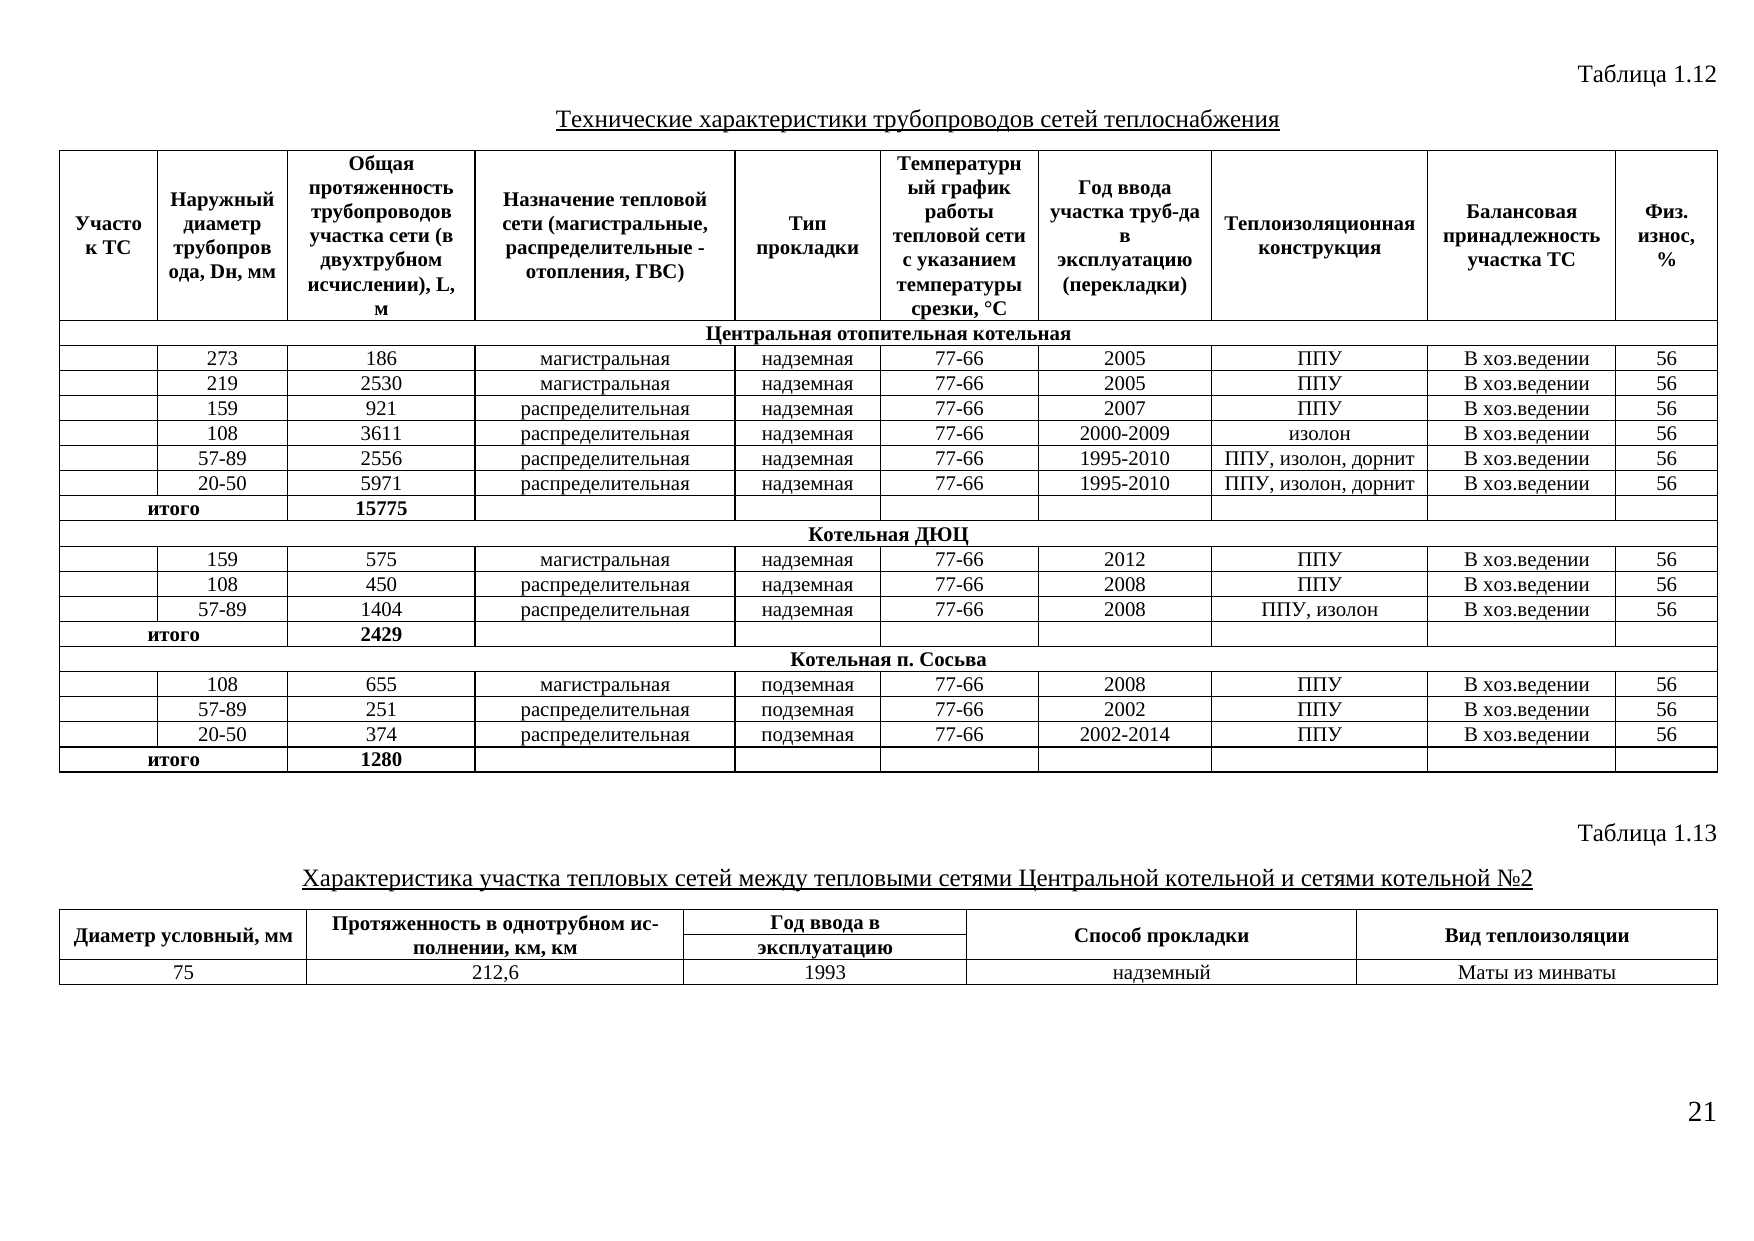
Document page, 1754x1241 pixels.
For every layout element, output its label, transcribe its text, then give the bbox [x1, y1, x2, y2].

table_cell 655 [288, 672, 474, 696]
table_cell ППУ [1212, 371, 1427, 395]
table_cell [1039, 496, 1211, 520]
table_cell 77-66 [881, 346, 1038, 370]
table_cell 57-89 [158, 597, 287, 621]
table_cell 374 [288, 722, 474, 746]
table_cell 77-66 [881, 697, 1038, 721]
table_cell 1404 [288, 597, 474, 621]
table_cell подземная [736, 722, 880, 746]
table_cell надземная [736, 572, 880, 596]
table_cell надземный [967, 960, 1356, 984]
table_cell 2002 [1039, 697, 1211, 721]
table_header Общая протяженность трубопроводов участка сети (в двухтрубном исчислении), L, м [288, 151, 474, 319]
table_cell итого [60, 496, 287, 520]
table_header Год ввода участка труб-да в эксплуатацию (перекладки) [1039, 151, 1211, 319]
table_cell 219 [158, 371, 287, 395]
table_cell распределительная [476, 396, 734, 420]
table_cell 2005 [1039, 371, 1211, 395]
table_cell распределительная [476, 697, 734, 721]
table_cell 2000-2009 [1039, 421, 1211, 445]
table_cell Котельная ДЮЦ [60, 521, 1717, 546]
table_cell 1280 [288, 748, 474, 771]
table_cell [1039, 748, 1211, 771]
table_cell надземная [736, 421, 880, 445]
table_header Участок ТС [60, 151, 157, 319]
table_cell [736, 622, 880, 646]
table_cell 56 [1616, 421, 1717, 445]
table_cell 56 [1616, 371, 1717, 395]
table_cell В хоз.ведении [1428, 346, 1615, 370]
table_header Физ. износ, % [1616, 151, 1717, 319]
table_cell 2530 [288, 371, 474, 395]
table_cell 2012 [1039, 547, 1211, 571]
table_cell 575 [288, 547, 474, 571]
table_cell В хоз.ведении [1428, 597, 1615, 621]
table_cell [1616, 622, 1717, 646]
table_cell [1212, 748, 1427, 771]
table_header Температурный график работы тепловой сети с указанием температуры срезки, °С [881, 151, 1038, 319]
table_cell ППУ, изолон, дорнит [1212, 446, 1427, 470]
table_cell В хоз.ведении [1428, 471, 1615, 495]
table_cell [881, 748, 1038, 771]
table_cell [1428, 496, 1615, 520]
table_cell В хоз.ведении [1428, 396, 1615, 420]
table_cell изолон [1212, 421, 1427, 445]
text Технические характеристики трубопроводов сетей теплоснабжения [59, 104, 1717, 133]
table_cell [60, 547, 157, 571]
table_cell распределительная [476, 471, 734, 495]
table_cell 159 [158, 547, 287, 571]
table_cell [60, 371, 157, 395]
table_cell 56 [1616, 597, 1717, 621]
table_header Вид теплоизоляции [1357, 910, 1717, 959]
table_cell [60, 346, 157, 370]
table_cell [1039, 622, 1211, 646]
table_cell 56 [1616, 547, 1717, 571]
table_cell 1995-2010 [1039, 446, 1211, 470]
table_cell магистральная [476, 547, 734, 571]
table_cell [476, 622, 734, 646]
table_cell 186 [288, 346, 474, 370]
table_cell распределительная [476, 572, 734, 596]
table_cell 15775 [288, 496, 474, 520]
table_cell 56 [1616, 572, 1717, 596]
table_cell [60, 672, 157, 696]
table_cell 2008 [1039, 597, 1211, 621]
table_cell В хоз.ведении [1428, 547, 1615, 571]
table_cell 450 [288, 572, 474, 596]
table_cell ППУ [1212, 572, 1427, 596]
table_cell 2008 [1039, 672, 1211, 696]
table_cell распределительная [476, 722, 734, 746]
table_cell надземная [736, 396, 880, 420]
table_cell 3611 [288, 421, 474, 445]
table_cell 56 [1616, 471, 1717, 495]
table_cell 20-50 [158, 471, 287, 495]
table_cell эксплуатацию [684, 935, 966, 959]
table_cell 77-66 [881, 547, 1038, 571]
table_cell [1616, 496, 1717, 520]
table_cell 77-66 [881, 672, 1038, 696]
table_cell ППУ [1212, 396, 1427, 420]
table_cell [881, 496, 1038, 520]
table_header Наружный диаметр трубопровода, Dн, мм [158, 151, 287, 319]
table_cell 56 [1616, 722, 1717, 746]
table_cell магистральная [476, 346, 734, 370]
table_cell В хоз.ведении [1428, 446, 1615, 470]
table_cell 57-89 [158, 697, 287, 721]
table_cell 77-66 [881, 371, 1038, 395]
table_cell распределительная [476, 446, 734, 470]
table_cell 57-89 [158, 446, 287, 470]
table_cell 77-66 [881, 421, 1038, 445]
table_header Год ввода в [684, 910, 966, 934]
table_cell В хоз.ведении [1428, 572, 1615, 596]
table_cell Котельная п. Сосьва [60, 647, 1717, 671]
table_cell [60, 722, 157, 746]
table_cell 77-66 [881, 446, 1038, 470]
table_cell 2002-2014 [1039, 722, 1211, 746]
table_cell ППУ [1212, 697, 1427, 721]
table_header Балансовая принадлежность участка ТС [1428, 151, 1615, 319]
table_cell надземная [736, 371, 880, 395]
table_cell 77-66 [881, 597, 1038, 621]
table_cell [60, 597, 157, 621]
table_cell [1212, 622, 1427, 646]
table_cell В хоз.ведении [1428, 421, 1615, 445]
table_cell надземная [736, 446, 880, 470]
table_cell ППУ, изолон [1212, 597, 1427, 621]
table_cell [60, 471, 157, 495]
text Таблица 1.12 [59, 59, 1717, 88]
table_header Протяженность в однотрубном исполнении, км, км [307, 910, 683, 959]
table_cell [1428, 748, 1615, 771]
table_cell ППУ [1212, 346, 1427, 370]
table_cell итого [60, 748, 287, 771]
table_cell итого [60, 622, 287, 646]
table_cell [1212, 496, 1427, 520]
table_cell [60, 396, 157, 420]
table_cell магистральная [476, 672, 734, 696]
table_cell [476, 748, 734, 771]
table_cell магистральная [476, 371, 734, 395]
table_cell распределительная [476, 421, 734, 445]
table_cell ППУ [1212, 722, 1427, 746]
table_cell 56 [1616, 396, 1717, 420]
table_cell В хоз.ведении [1428, 371, 1615, 395]
table_cell [736, 748, 880, 771]
table_cell 108 [158, 572, 287, 596]
table_cell Центральная отопительная котельная [60, 321, 1717, 345]
table_cell 212,6 [307, 960, 683, 984]
table_header Назначение тепловой сети (магистральные, распределительные - отопления, ГВС) [476, 151, 734, 319]
table_cell подземная [736, 697, 880, 721]
table_cell ППУ [1212, 672, 1427, 696]
table_cell 56 [1616, 697, 1717, 721]
table_cell [60, 697, 157, 721]
table_cell 77-66 [881, 572, 1038, 596]
table_cell 1995-2010 [1039, 471, 1211, 495]
table_cell 273 [158, 346, 287, 370]
table_cell 77-66 [881, 471, 1038, 495]
table_cell 2007 [1039, 396, 1211, 420]
table_cell 2556 [288, 446, 474, 470]
table_cell [881, 622, 1038, 646]
table_cell 159 [158, 396, 287, 420]
table_cell подземная [736, 672, 880, 696]
table_cell 77-66 [881, 722, 1038, 746]
table_cell ППУ [1212, 547, 1427, 571]
table_cell 2008 [1039, 572, 1211, 596]
text Характеристика участка тепловых сетей между тепловыми сетями Центральной котельной и сетями котельной №2 [59, 863, 1717, 892]
table_header Теплоизоляционная конструкция [1212, 151, 1427, 319]
table_header Тип прокладки [736, 151, 880, 319]
table_header Диаметр условный, мм [60, 910, 306, 959]
table_header Способ прокладки [967, 910, 1356, 959]
table_cell 5971 [288, 471, 474, 495]
table_cell 921 [288, 396, 474, 420]
text Таблица 1.13 [59, 818, 1717, 847]
table_cell 108 [158, 421, 287, 445]
table_cell [476, 496, 734, 520]
table_cell 56 [1616, 346, 1717, 370]
table_cell надземная [736, 597, 880, 621]
table_cell 56 [1616, 446, 1717, 470]
table_cell 77-66 [881, 396, 1038, 420]
table_cell 108 [158, 672, 287, 696]
table_cell 75 [60, 960, 306, 984]
table_cell Маты из минваты [1357, 960, 1717, 984]
table_cell 20-50 [158, 722, 287, 746]
table_cell В хоз.ведении [1428, 697, 1615, 721]
table_cell [1428, 622, 1615, 646]
table_cell В хоз.ведении [1428, 722, 1615, 746]
table_cell 1993 [684, 960, 966, 984]
table_cell [1616, 748, 1717, 771]
table_cell В хоз.ведении [1428, 672, 1615, 696]
table_cell ППУ, изолон, дорнит [1212, 471, 1427, 495]
table_cell [736, 496, 880, 520]
table_cell 2005 [1039, 346, 1211, 370]
table_cell надземная [736, 471, 880, 495]
table_cell 56 [1616, 672, 1717, 696]
table_cell [60, 421, 157, 445]
table_cell распределительная [476, 597, 734, 621]
table_cell [60, 572, 157, 596]
table_cell надземная [736, 547, 880, 571]
table_cell [60, 446, 157, 470]
table_cell 2429 [288, 622, 474, 646]
table_cell надземная [736, 346, 880, 370]
table_cell 251 [288, 697, 474, 721]
